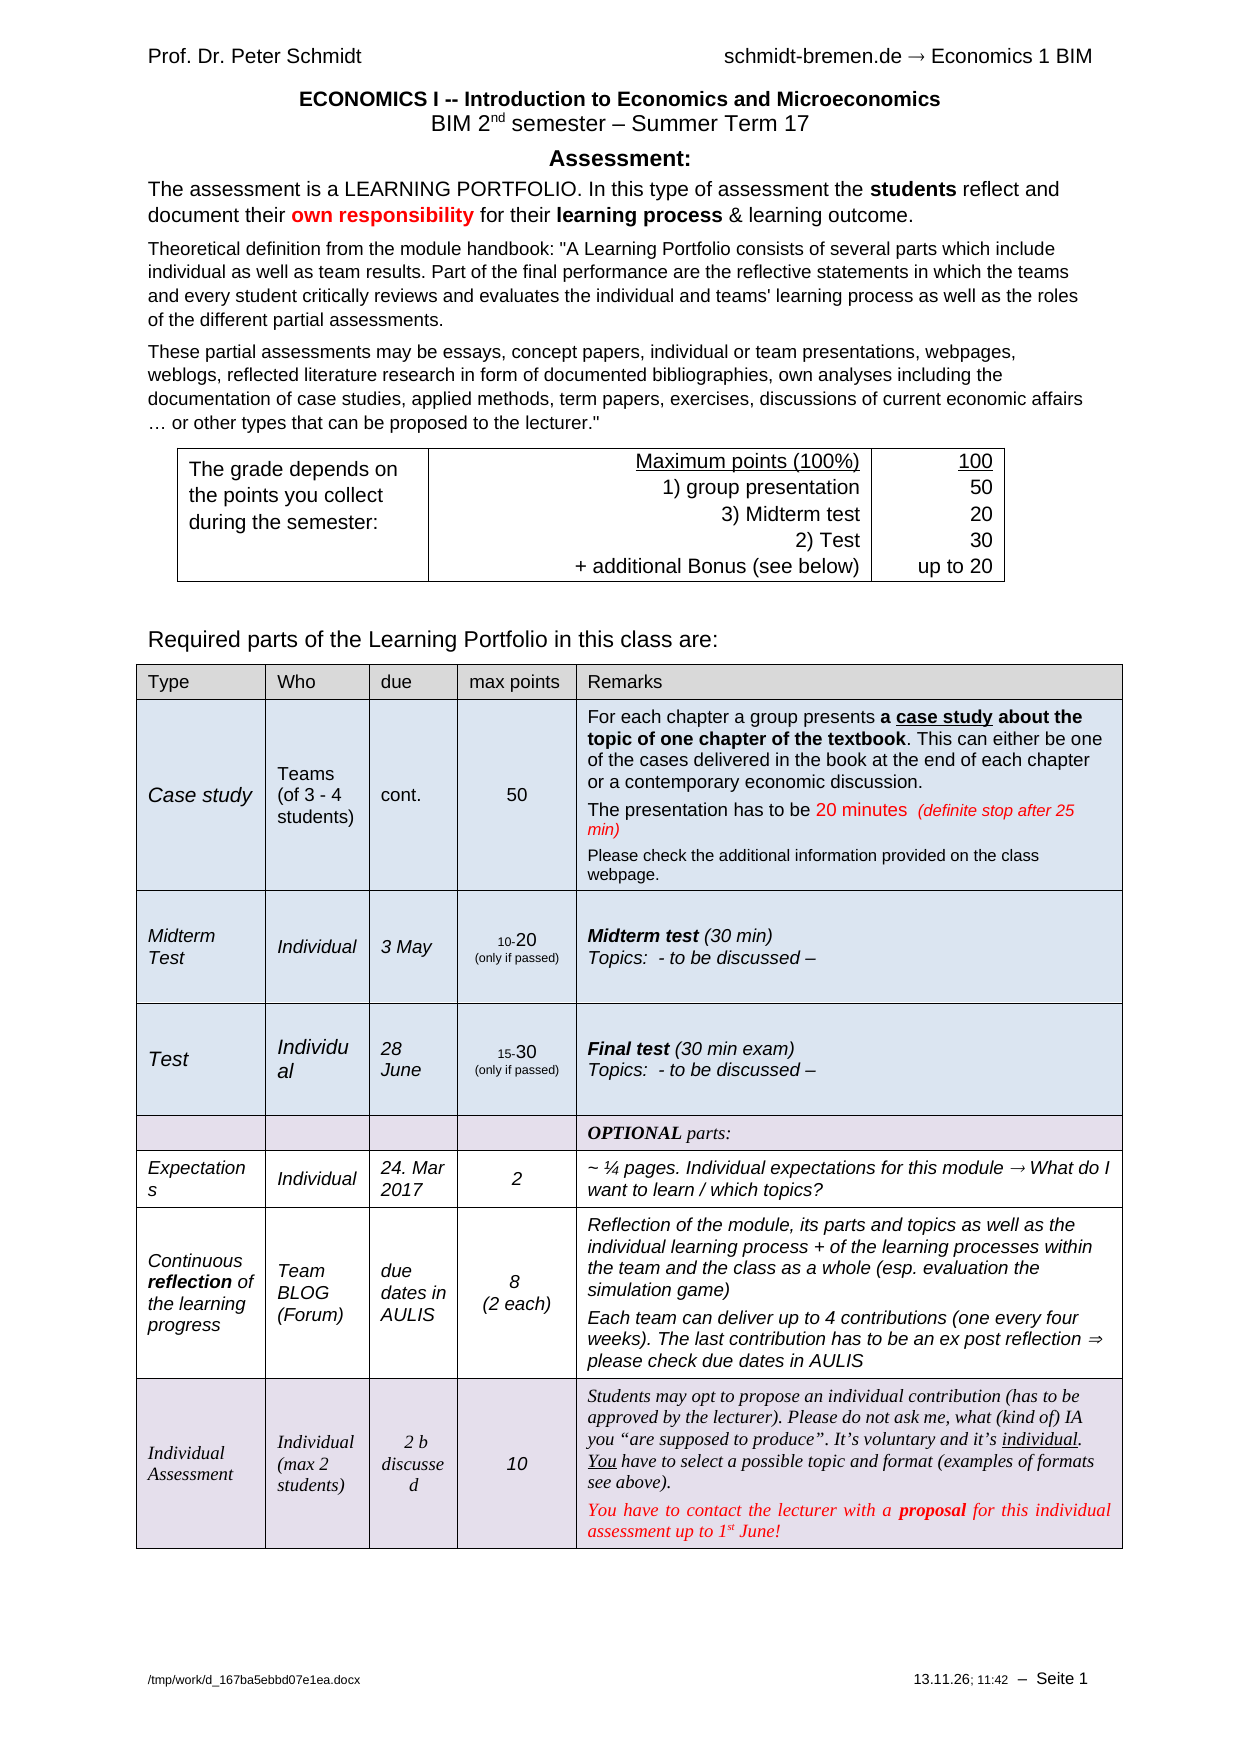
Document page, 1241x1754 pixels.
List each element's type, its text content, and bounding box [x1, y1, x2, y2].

table_cell Students may opt to propose an individual contribution (has to be approved by the lecturer). Please do not ask me, what (kind of) IA you “are supposed to produce”. It’s voluntary and it’s individual. You have to select a possible topic and format (examples of formats see above). You have to contact the lecturer with a proposal for this individual assessment up to 1st June! [577, 1379, 1122, 1548]
table_cell Midterm Test [137, 891, 265, 1002]
table_cell [370, 1116, 457, 1150]
table_header Who [266, 665, 369, 699]
table_cell due dates in AULIS [370, 1208, 457, 1377]
table_header max points [458, 665, 576, 699]
table_cell 8 (2 each) [458, 1208, 576, 1377]
table_header Remarks [577, 665, 1122, 699]
text ECONOMICS I -- Introduction to Economics and Microeconomics BIM 2nd semester – Summer Term 17 [148, 86, 1092, 137]
table_cell 24. Mar 2017 [370, 1151, 457, 1207]
table_header 100 50 20 30 up to 20 [872, 449, 1004, 581]
table_cell 10-20 (only if passed) [458, 891, 576, 1002]
table_cell Team BLOG (Forum) [266, 1208, 369, 1377]
table_cell Test [137, 1004, 265, 1115]
table_cell 2 b discussed [370, 1379, 457, 1548]
text Assessment: [148, 145, 1092, 171]
table_cell 50 [458, 700, 576, 890]
table_cell [137, 1116, 265, 1150]
table_cell 3 May [370, 891, 457, 1002]
table_cell 15-30 (only if passed) [458, 1004, 576, 1115]
table_cell Case study [137, 700, 265, 890]
table_header Type [137, 665, 265, 699]
table_cell Expectations [137, 1151, 265, 1207]
table_cell Individual [266, 1151, 369, 1207]
table_header due [370, 665, 457, 699]
table_cell Individual [266, 1004, 369, 1115]
table_cell OPTIONAL parts: [577, 1116, 1122, 1150]
text Theoretical definition from the module handbook: "A Learning Portfolio consists of several parts which include individual as well as team results. Part of the final performance are the reflective statements in which the teams and every student critically reviews and evaluates the individual and teams' learning process as well as the roles of the different partial assessments. [148, 238, 1092, 330]
table_cell Final test (30 min exam) Topics: - to be discussed – [577, 1004, 1122, 1115]
text The assessment is a LEARNING PORTFOLIO. In this type of assessment the students reflect and document their own responsibility for their learning process & learning outcome. [148, 177, 1092, 227]
text Required parts of the Learning Portfolio in this class are: [148, 594, 1092, 652]
table_cell ~ ¼ pages. Individual expectations for this module What do I want to learn / which topics? [577, 1151, 1122, 1207]
table_cell Individual (max 2 students) [266, 1379, 369, 1548]
table_header The grade depends on the points you collect during the semester: [178, 449, 428, 581]
table_cell 28 June [370, 1004, 457, 1115]
table_cell Individual [266, 891, 369, 1002]
table_cell 2 [458, 1151, 576, 1207]
table_cell [458, 1116, 576, 1150]
table_header Maximum points (100%) 1) group presentation 3) Midterm test 2) Test + additional Bonus (see below) [429, 449, 871, 581]
table_cell Midterm test (30 min) Topics: - to be discussed – [577, 891, 1122, 1002]
table_cell Reflection of the module, its parts and topics as well as the individual learning process + of the learning processes within the team and the class as a whole (esp. evaluation the simulation game) Each team can deliver up to 4 contributions (one every four weeks). The last contribution has to be an ex post reflection  please check due dates in AULIS [577, 1208, 1122, 1377]
table_cell Continuous reflection of the learning progress [137, 1208, 265, 1377]
table_cell Teams (of 3 - 4 students) [266, 700, 369, 890]
table_cell cont. [370, 700, 457, 890]
table_cell Individual Assessment [137, 1379, 265, 1548]
text These partial assessments may be essays, concept papers, individual or team presentations, webpages, weblogs, reflected literature research in form of documented bibliographies, own analyses including the documentation of case studies, applied methods, term papers, exercises, discussions of current economic affairs … or other types that can be proposed to the lecturer." [148, 341, 1092, 433]
table_cell [266, 1116, 369, 1150]
table_cell For each chapter a group presents a case study about the topic of one chapter of the textbook. This can either be one of the cases delivered in the book at the end of each chapter or a contemporary economic discussion. The presentation has to be 20 minutes (definite stop after 25 min) Please check the additional information provided on the class webpage. [577, 700, 1122, 890]
table_cell 10 [458, 1379, 576, 1548]
